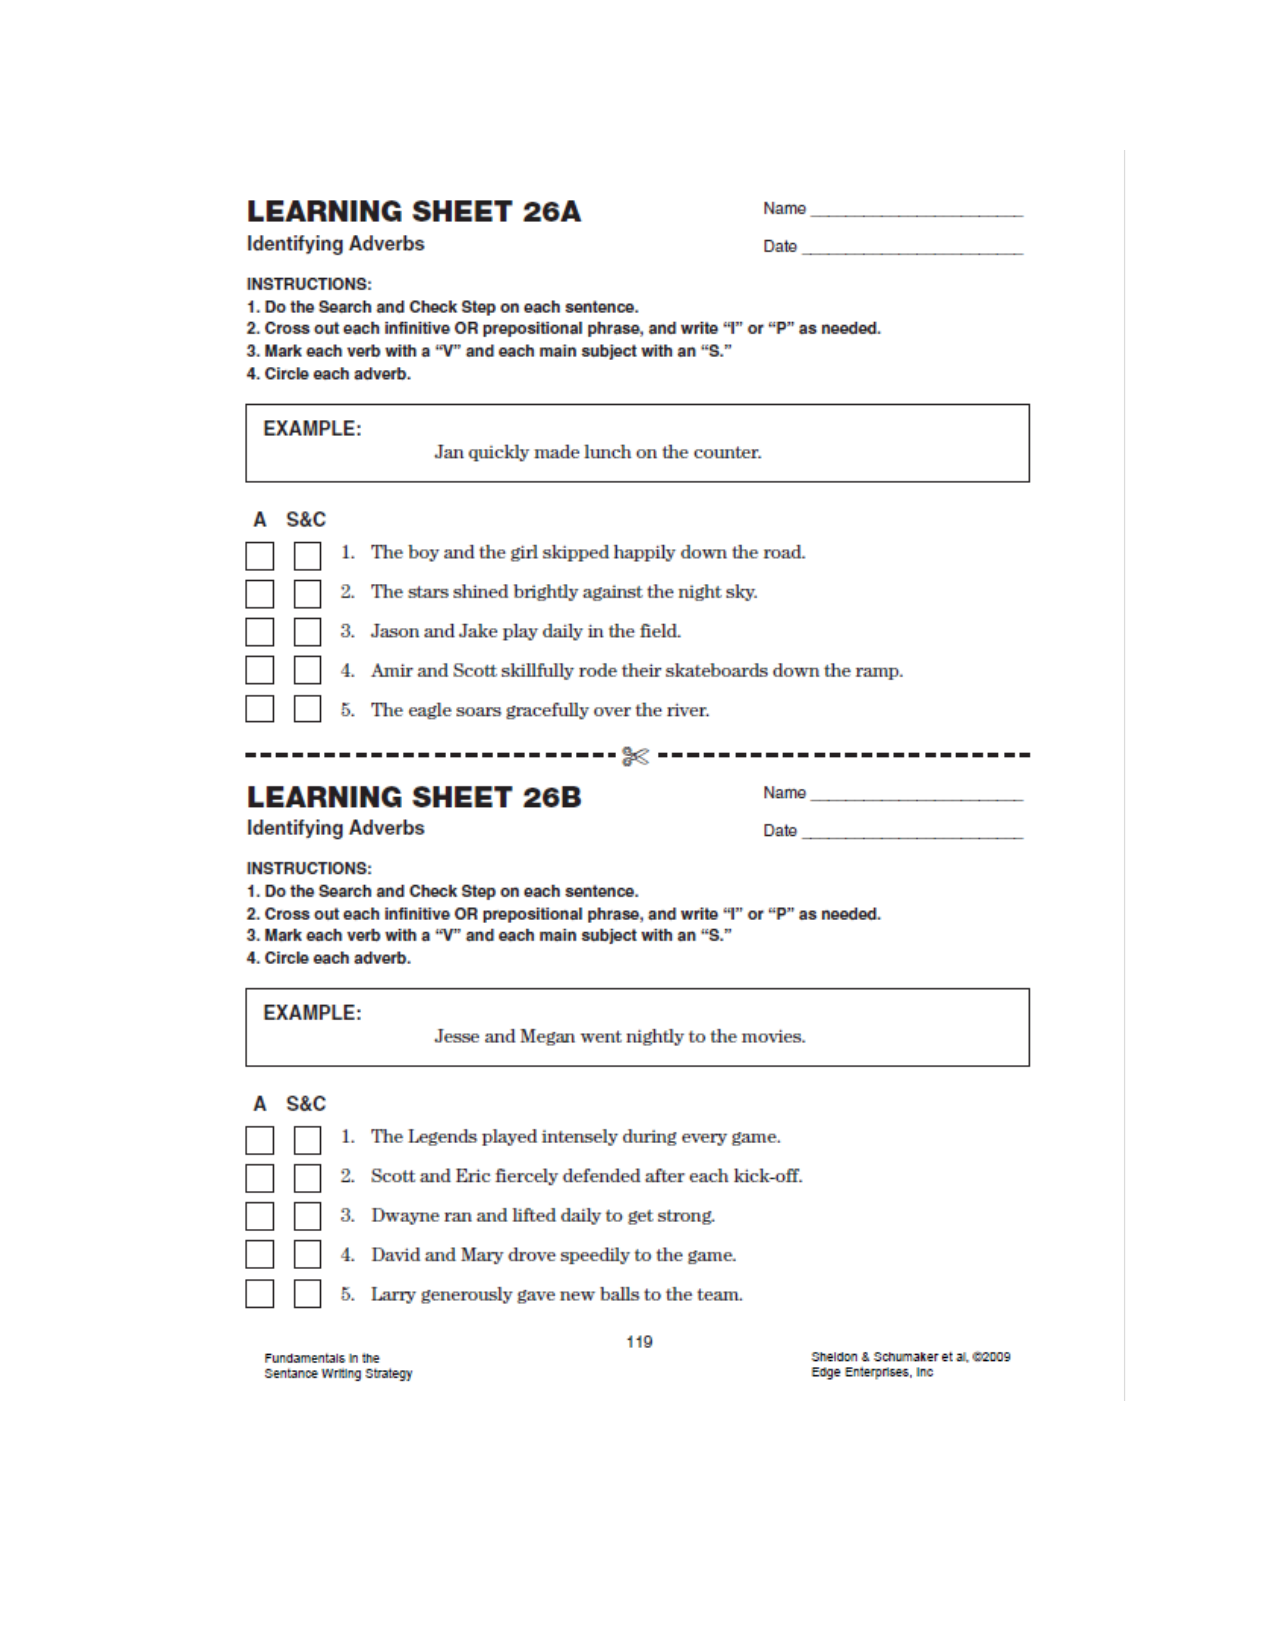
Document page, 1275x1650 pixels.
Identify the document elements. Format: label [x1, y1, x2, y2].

picture [150, 150, 1125, 1401]
